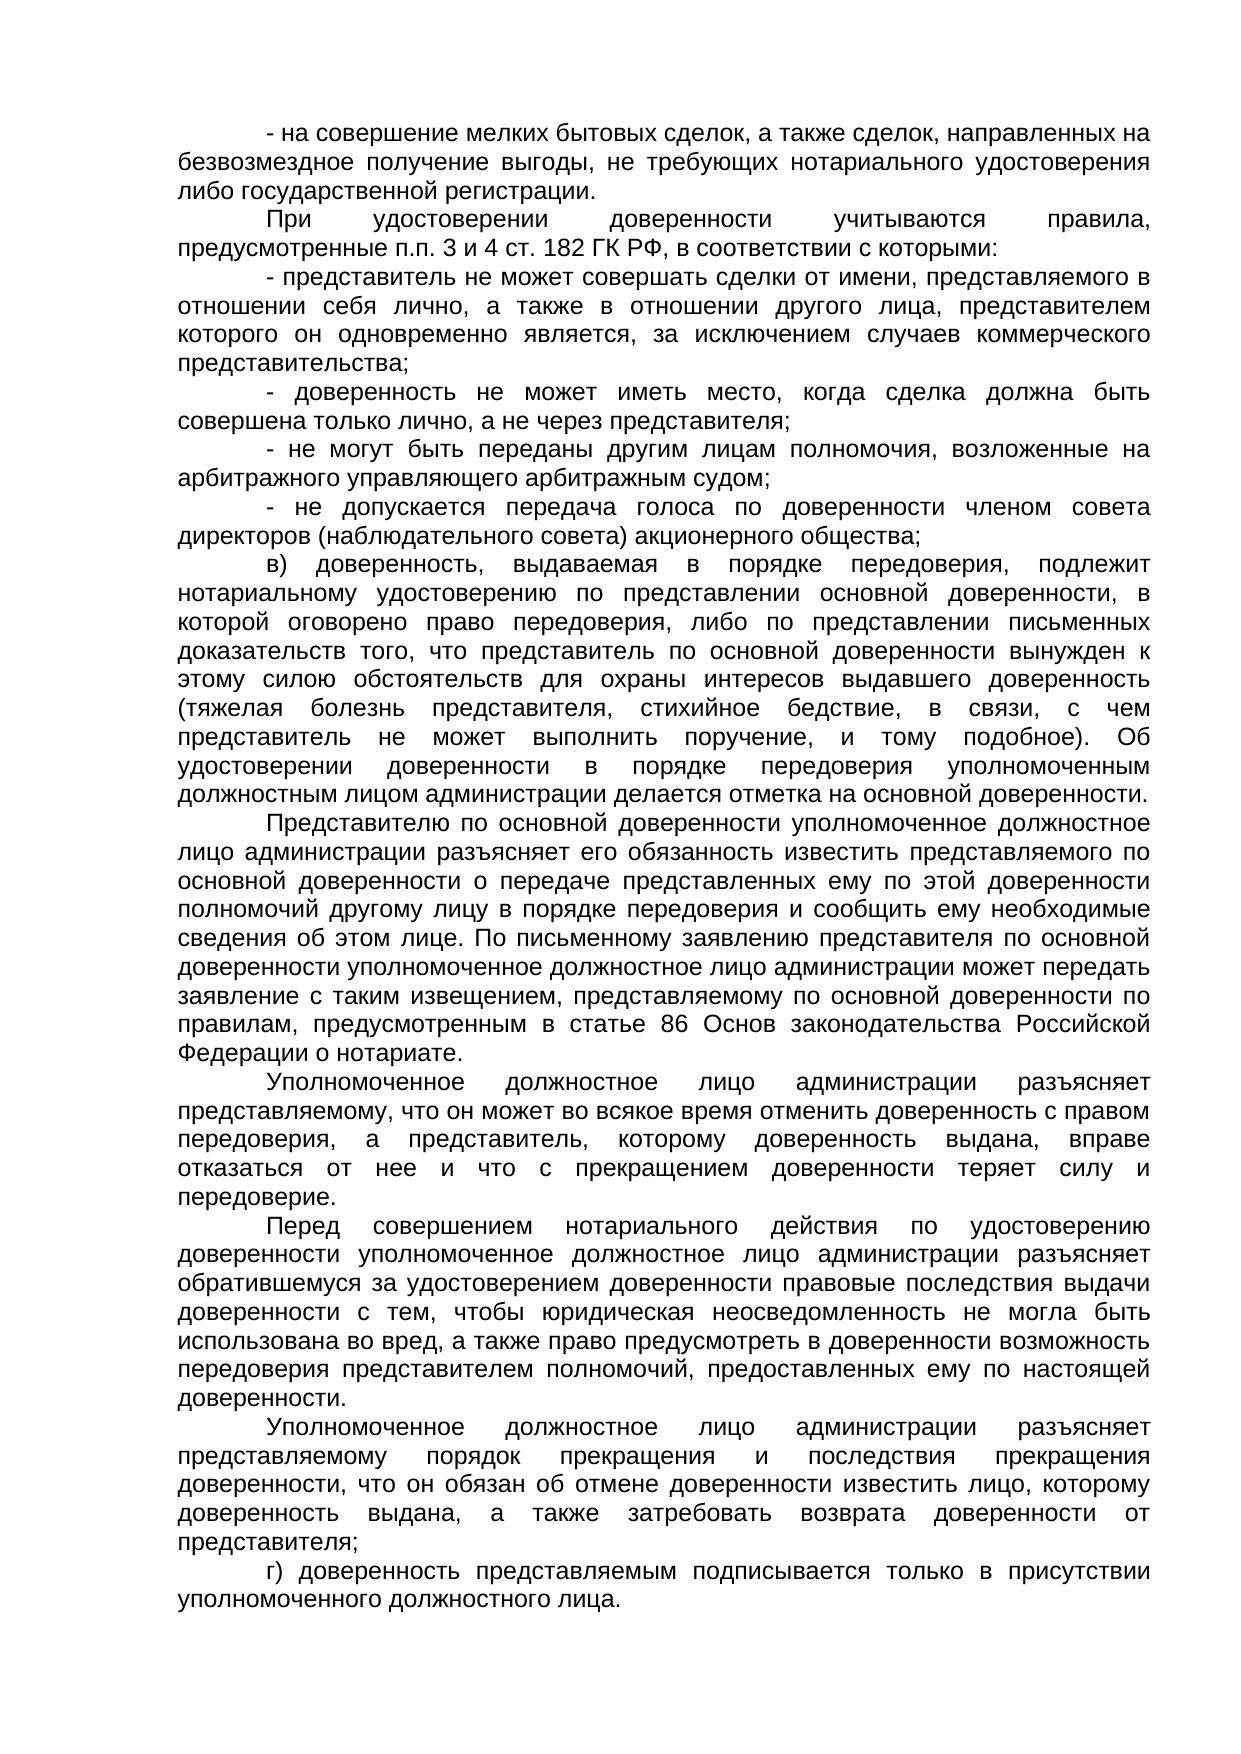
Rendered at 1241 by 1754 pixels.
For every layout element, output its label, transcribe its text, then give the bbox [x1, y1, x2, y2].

text - представитель не может совершать сделки от имени, представляемого в отношении себя лично, а также в отношении другого лица, представителем которого он одновременно является, за исключением случаев коммерческого представительства; [177, 262, 1152, 377]
text Уполномоченное должностное лицо администрации разъясняет представляемому порядок прекращения и последствия прекращения доверенности, что он обязан об отмене доверенности известить лицо, которому доверенность выдана, а также затребовать возврата доверенности от представителя; [177, 1412, 1152, 1556]
text - доверенность не может иметь место, когда сделка должна быть совершена только лично, а не через представителя; [177, 377, 1152, 434]
text Уполномоченное должностное лицо администрации разъясняет представляемому, что он может во всякое время отменить доверенность с правом передоверия, а представитель, которому доверенность выдана, вправе отказаться от нее и что с прекращением доверенности теряет силу и передоверие. [177, 1067, 1152, 1211]
text При удостоверении доверенности учитываются правила, предусмотренные п.п. 3 и 4 ст. 182 ГК РФ, в соответствии с которыми: [177, 204, 1152, 262]
text в) доверенность, выдаваемая в порядке передоверия, подлежит нотариальному удостоверению по представлении основной доверенности, в которой оговорено право передоверия, либо по представлении письменных доказательств того, что представитель по основной доверенности вынужден к этому силою обстоятельств для охраны интересов выдавшего доверенность (тяжелая болезнь представителя, стихийное бедствие, в связи, с чем представитель не может выполнить поручение, и тому подобное). Об удостоверении доверенности в порядке передоверия уполномоченным должностным лицом администрации делается отметка на основной доверенности. [177, 549, 1152, 808]
text Представителю по основной доверенности уполномоченное должностное лицо администрации разъясняет его обязанность известить представляемого по основной доверенности о передаче представленных ему по этой доверенности полномочий другому лицу в порядке передоверия и сообщить ему необходимые сведения об этом лице. По письменному заявлению представителя по основной доверенности уполномоченное должностное лицо администрации может передать заявление с таким извещением, представляемому по основной доверенности по правилам, предусмотренным в статье 86 Основ законодательства Российской Федерации о нотариате. [177, 808, 1152, 1067]
text - не допускается передача голоса по доверенности членом совета директоров (наблюдательного совета) акционерного общества; [177, 492, 1152, 549]
text г) доверенность представляемым подписывается только в присутствии уполномоченного должностного лица. [177, 1556, 1152, 1613]
text - не могут быть переданы другим лицам полномочия, возложенные на арбитражного управляющего арбитражным судом; [177, 434, 1152, 492]
text - на совершение мелких бытовых сделок, а также сделок, направленных на безвозмездное получение выгоды, не требующих нотариального удостоверения либо государственной регистрации. [177, 118, 1152, 204]
text Перед совершением нотариального действия по удостоверению доверенности уполномоченное должностное лицо администрации разъясняет обратившемуся за удостоверением доверенности правовые последствия выдачи доверенности с тем, чтобы юридическая неосведомленность не могла быть использована во вред, а также право предусмотреть в доверенности возможность передоверия представителем полномочий, предоставленных ему по настоящей доверенности. [177, 1211, 1152, 1412]
